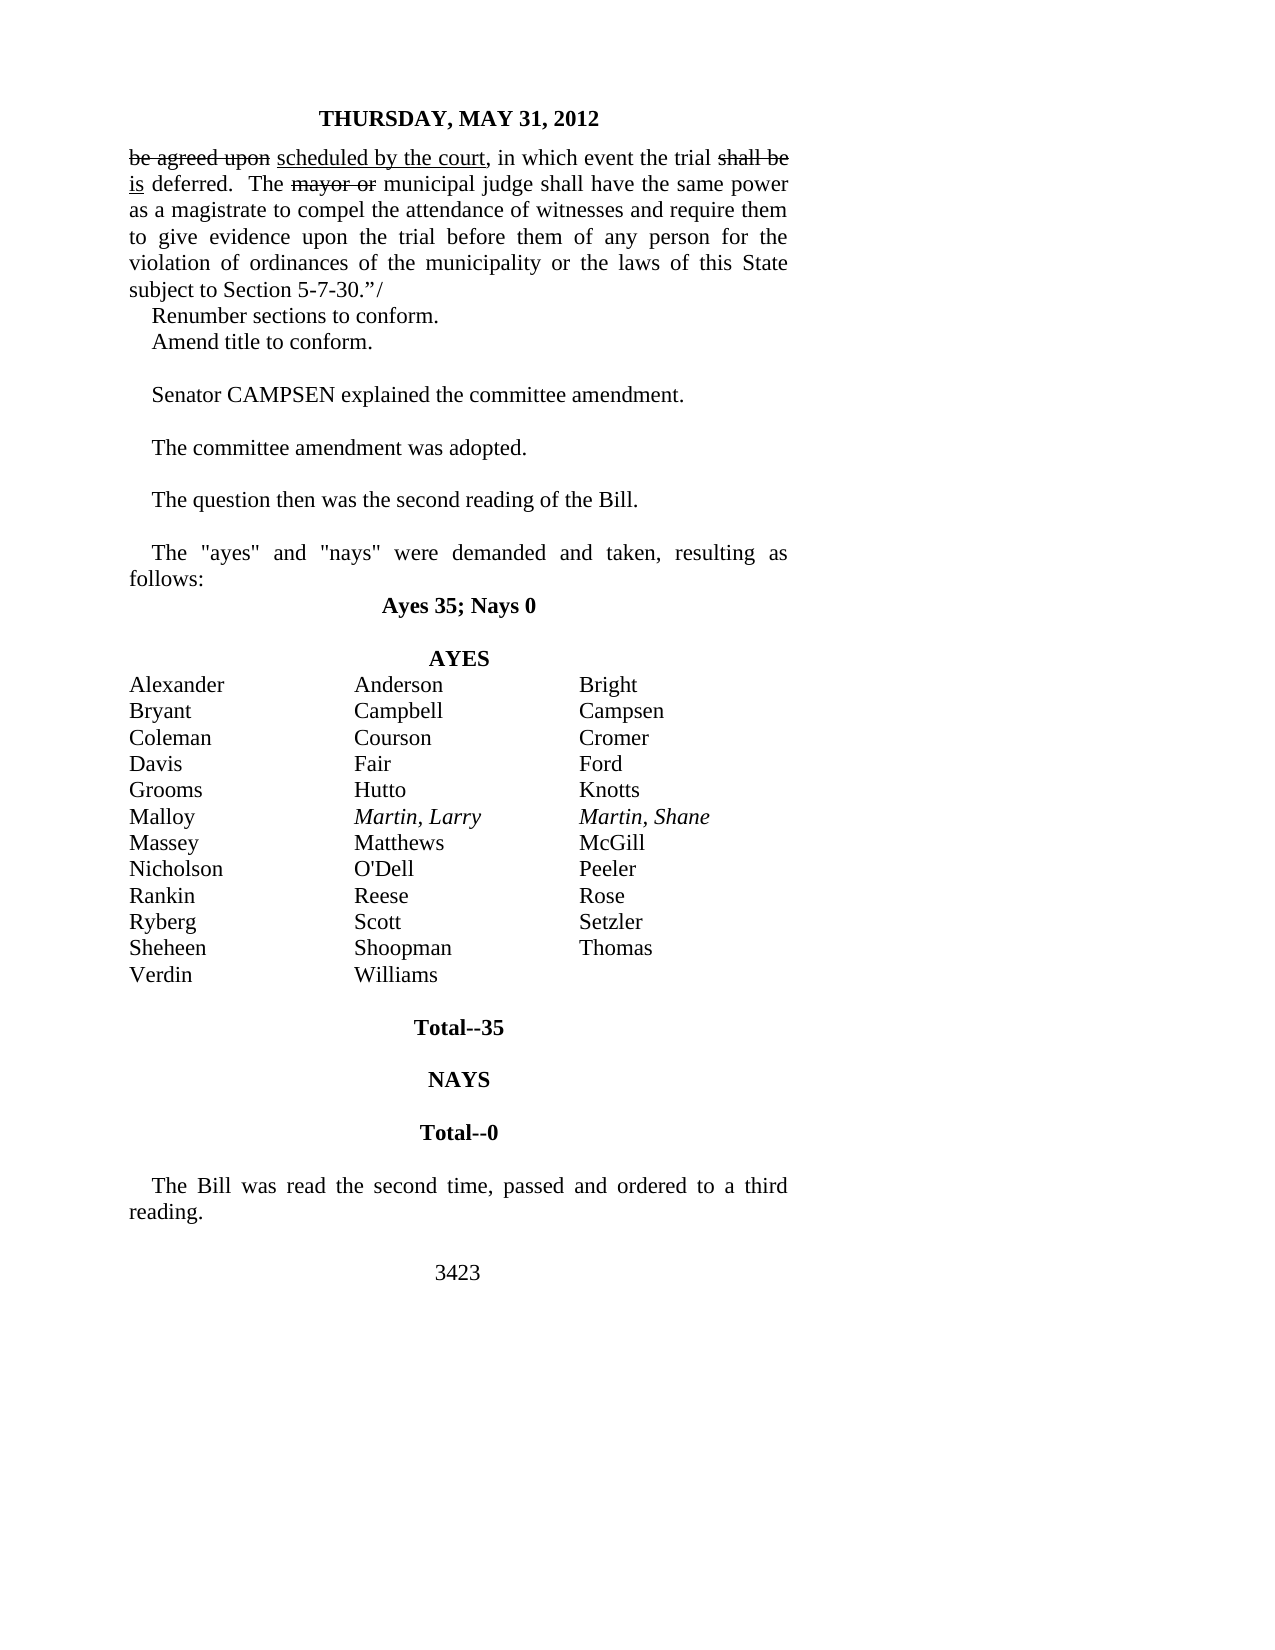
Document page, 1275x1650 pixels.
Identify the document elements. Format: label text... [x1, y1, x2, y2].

text Total--35 [129, 1013, 789, 1040]
text Coleman Courson Cromer [129, 724, 789, 750]
text Total--0 [129, 1119, 789, 1145]
text AYES [129, 644, 789, 671]
text Sheheen Shoopman Thomas [129, 934, 789, 961]
text Grooms Hutto Knotts [129, 776, 789, 803]
text Renumber sections to conform. [129, 302, 789, 328]
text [129, 144, 789, 302]
text Nicholson O'Dell Peeler [129, 855, 789, 882]
text Davis Fair Ford [129, 750, 789, 776]
text Verdin Williams [129, 961, 789, 987]
text Massey Matthews McGill [129, 829, 789, 855]
text The Bill was read the second time, passed and ordered to a third reading. [129, 1172, 789, 1224]
text Rankin Reese Rose [129, 882, 789, 908]
text NAYS [129, 1066, 789, 1093]
text The question then was the second reading of the Bill. [129, 486, 789, 513]
text The "ayes" and "nays" were demanded and taken, resulting as follows: [129, 539, 789, 592]
text Senator CAMPSEN explained the committee amendment. [129, 381, 789, 407]
text Amend title to conform. [129, 328, 789, 355]
text Alexander Anderson Bright [129, 671, 789, 697]
text The committee amendment was adopted. [129, 434, 789, 460]
text Bryant Campbell Campsen [129, 697, 789, 724]
text Ryberg Scott Setzler [129, 908, 789, 934]
text Malloy Martin, Larry Martin, Shane [129, 803, 789, 829]
text Ayes 35; Nays 0 [129, 592, 789, 618]
